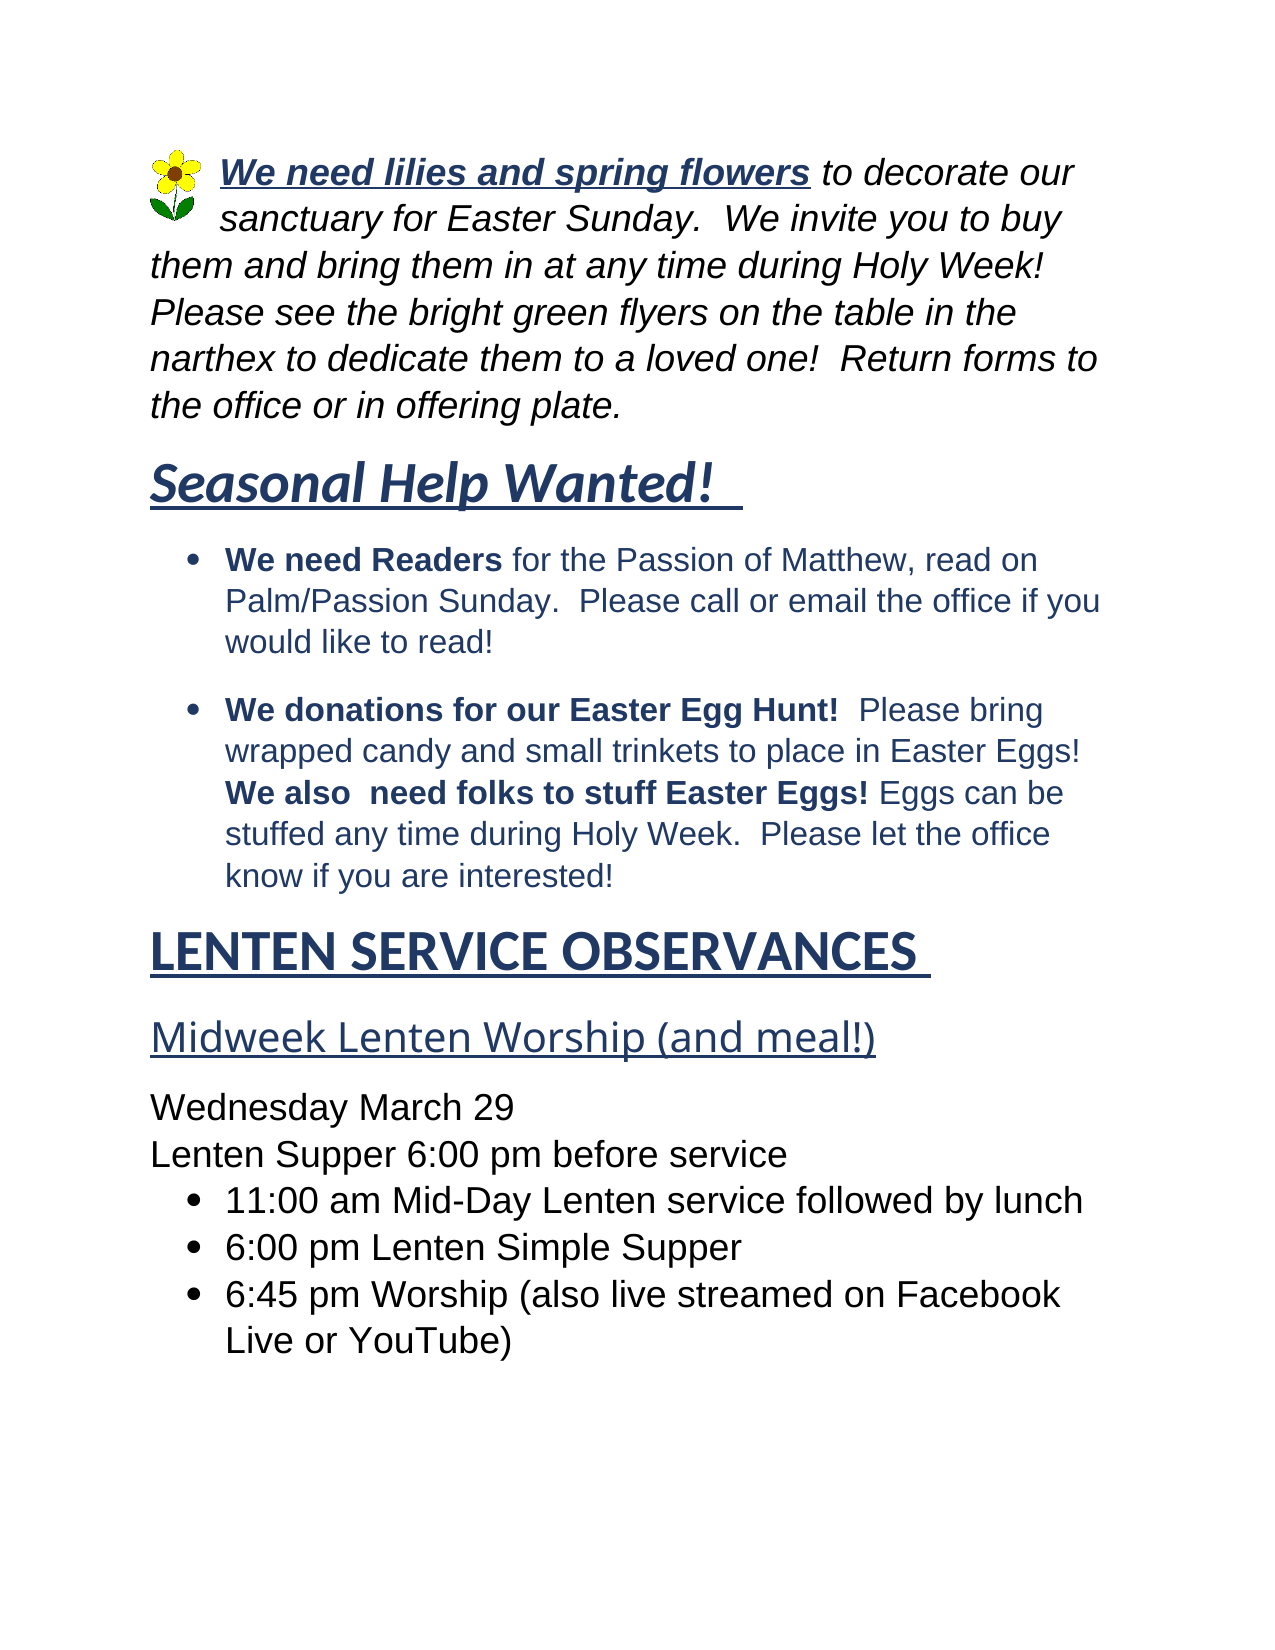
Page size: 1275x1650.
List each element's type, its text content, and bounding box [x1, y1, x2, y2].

list We donations for our Easter Egg Hunt! Please bring wrapped candy and small trinkets to place in Easter Eggs! We also need folks to stuff Easter Eggs! Eggs can be stuffed any time during Holy Week. Please let the office know if you are interested! [187, 690, 1125, 894]
text Seasonal Help Wanted! [150, 446, 1125, 517]
text Lenten Supper 6:00 pm before service [150, 1132, 1125, 1175]
text We need lilies and spring flowers to decorate our sanctuary for Easter Sunday. We invite you to buy them and bring them in at any time during Holy Week! Please see the bright green flyers on the table in the narthex to dedicate them to a loved one! Return forms to the office or in offering plate. [150, 150, 1125, 426]
text Midweek Lenten Worship (and meal!) [150, 1007, 1125, 1064]
text Wednesday March 29 [150, 1085, 1125, 1128]
text LENTEN SERVICE OBSERVANCES [150, 914, 1125, 985]
list We need Readers for the Passion of Matthew, read on Palm/Passion Sunday. Please call or email the office if you would like to read! [187, 539, 1125, 661]
list 11:00 am Mid-Day Lenten service followed by lunch [187, 1178, 1125, 1222]
picture [150, 150, 201, 221]
list 6:00 pm Lenten Simple Supper [187, 1225, 1125, 1268]
list 6:45 pm Worship (also live streamed on Facebook Live or YouTube) [187, 1272, 1125, 1362]
